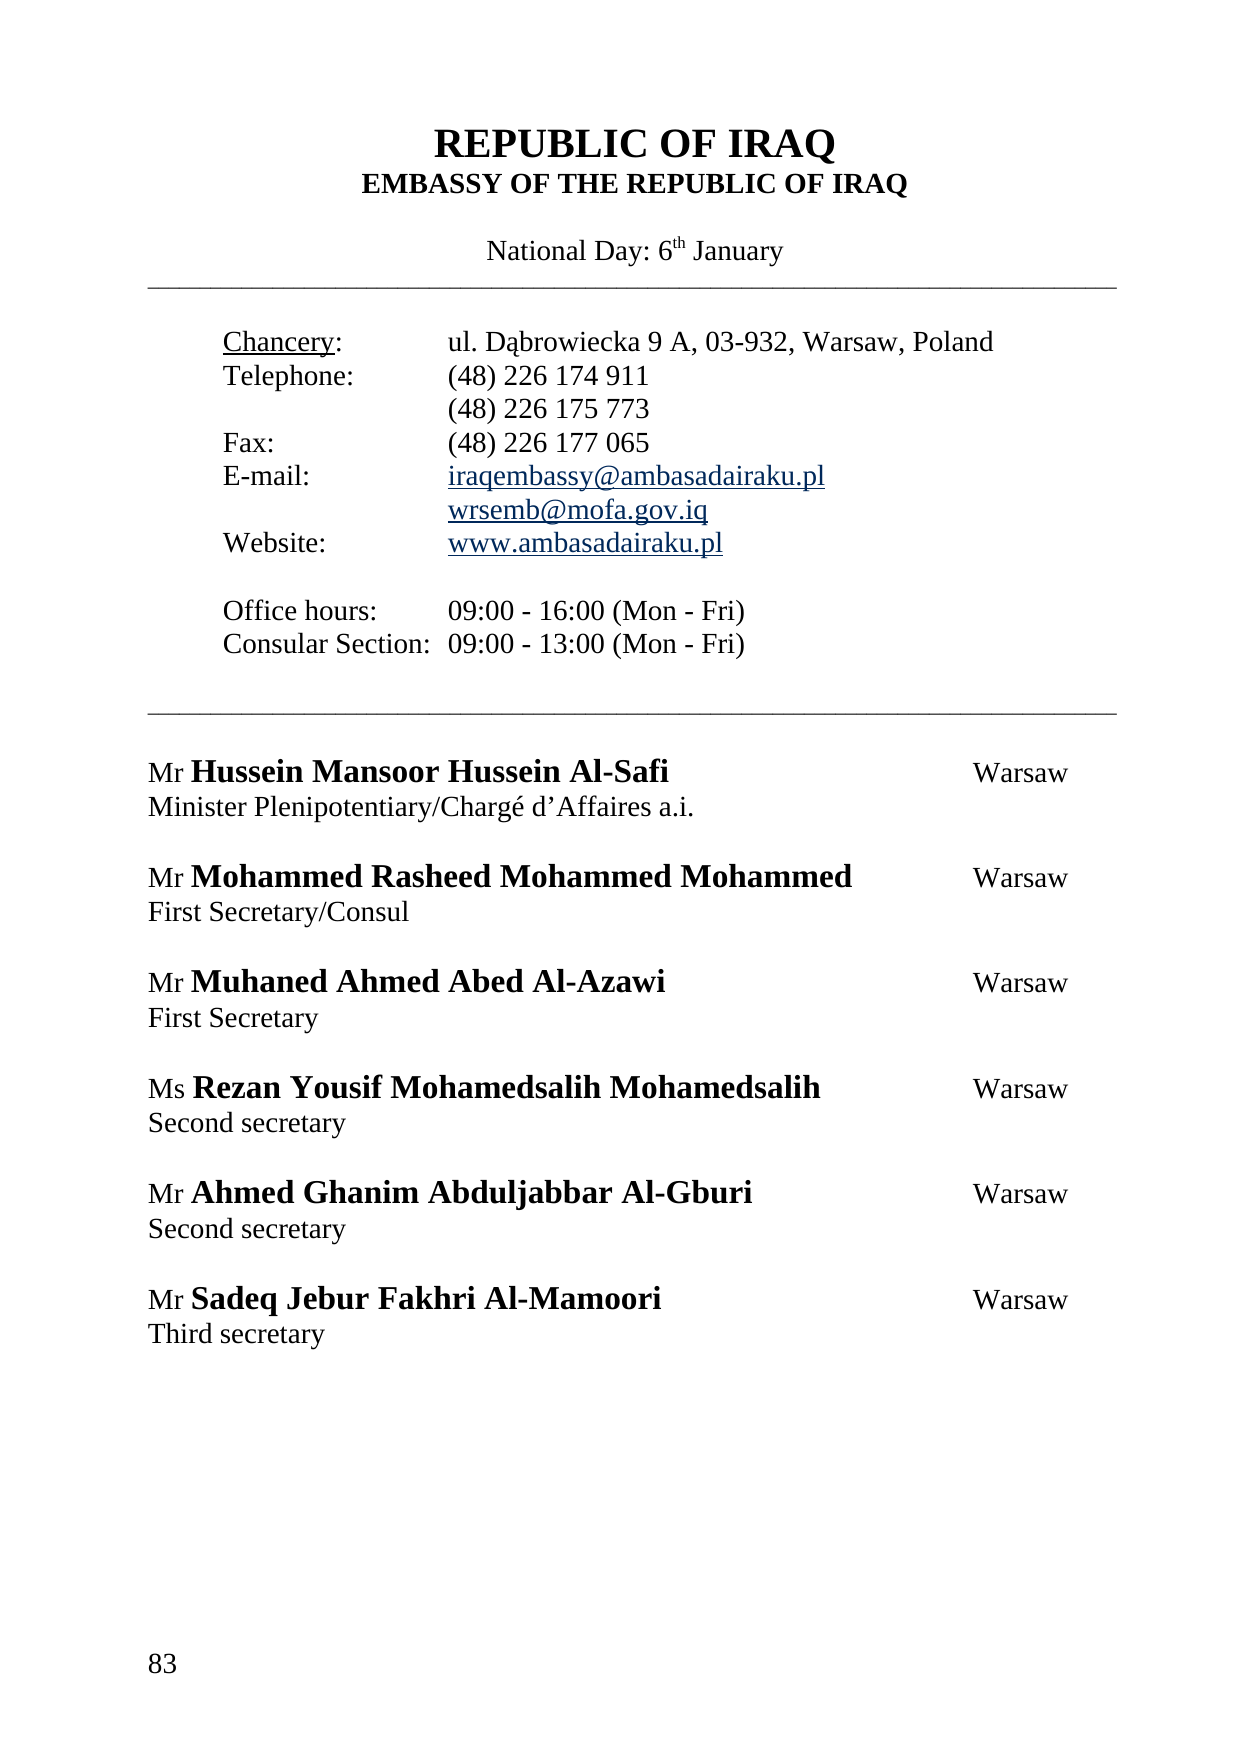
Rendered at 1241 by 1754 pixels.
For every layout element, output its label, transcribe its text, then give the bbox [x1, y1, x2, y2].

text First Secretary [148, 1000, 1122, 1033]
text EMBASSY OF THE REPUBLIC OF IRAQ [148, 166, 1122, 199]
text Telephone: (48) 226 174 911 [148, 358, 1122, 391]
text Ms Rezan Yousif Mohamedsalih Mohamedsalih Warsaw [148, 1067, 1122, 1105]
text Office hours: 09:00 - 16:00 (Mon - Fri) [148, 593, 1122, 626]
text Consular Section: 09:00 - 13:00 (Mon - Fri) [148, 626, 1122, 660]
text E-mail: iraqembassy@ambasadairaku.pl [148, 458, 1122, 492]
text Mr Ahmed Ghanim Abduljabbar Al-Gburi Warsaw [148, 1172, 1122, 1211]
text Mr Sadeq Jebur Fakhri Al-Mamoori Warsaw [148, 1278, 1122, 1316]
text National Day: 6th January [148, 233, 1122, 267]
text _____________________________________________________________________________________________ [148, 267, 1127, 291]
text Website: www.ambasadairaku.pl [148, 526, 1122, 559]
text Minister Plenipotentiary/Chargé d’Affaires a.i. [148, 789, 1122, 823]
text Mr Muhaned Ahmed Abed Al-Azawi Warsaw [148, 962, 1122, 1000]
text _____________________________________________________________________________________________ [148, 693, 1122, 717]
text Second secretary [148, 1211, 1122, 1244]
text Mr Mohammed Rasheed Mohammed Mohammed Warsaw [148, 856, 1122, 894]
text wrsemb@mofa.gov.iq [373, 492, 1122, 526]
subtitle REPUBLIC OF IRAQ [148, 118, 1122, 166]
text Third secretary [148, 1316, 1122, 1350]
text First Secretary/Consul [148, 894, 1122, 928]
text Second secretary [148, 1105, 1122, 1139]
text Chancery: ul. Dąbrowiecka 9 A, 03-932, Warsaw, Poland [148, 324, 1122, 358]
text Mr Hussein Mansoor Hussein Al-Safi Warsaw [148, 751, 1122, 789]
text (48) 226 175 773 [148, 391, 1122, 425]
text Fax: (48) 226 177 065 [148, 425, 1122, 458]
